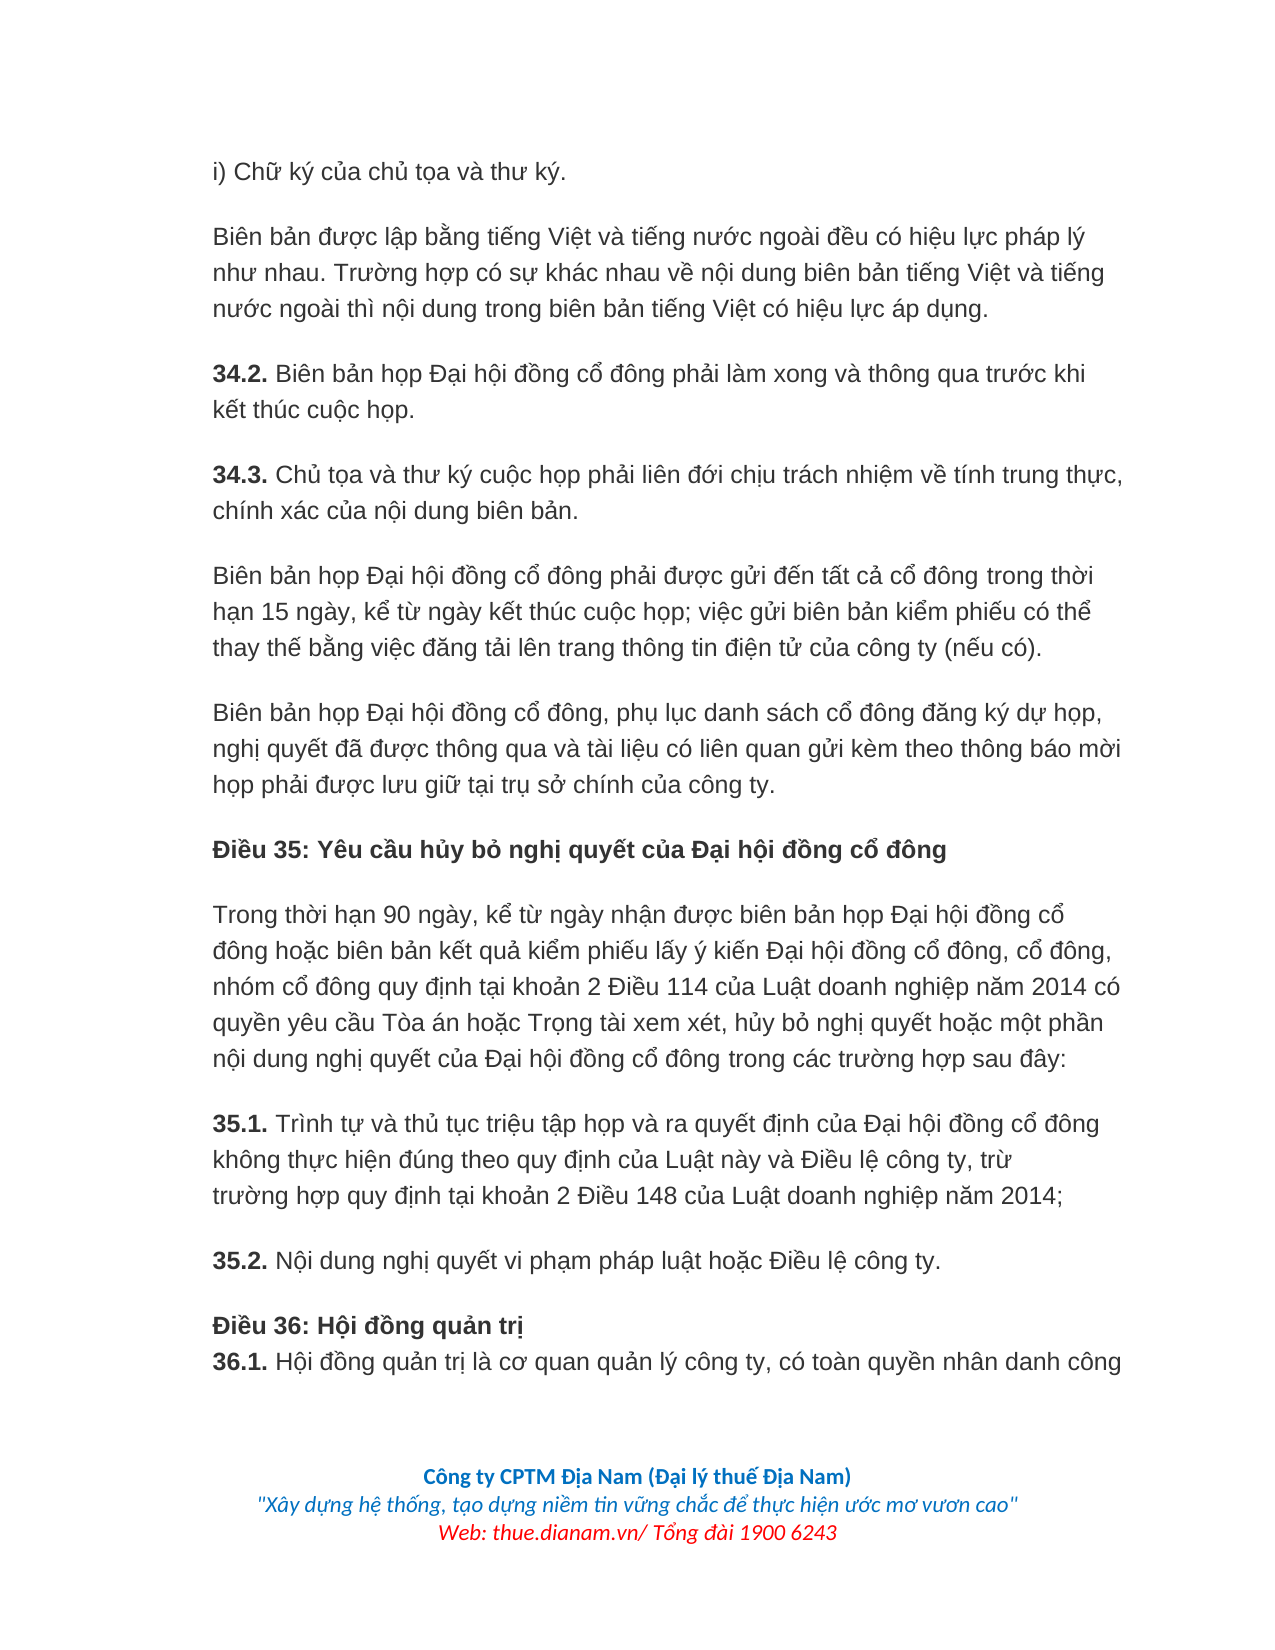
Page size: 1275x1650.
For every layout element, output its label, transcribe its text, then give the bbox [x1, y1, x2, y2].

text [212, 1304, 1125, 1376]
text i) Chữ ký của chủ tọa và thư ký. [212, 150, 1125, 186]
text Biên bản được lập bằng tiếng Việt và tiếng nước ngoài đều có hiệu lực pháp lý như nhau. Trường hợp có sự khác nhau về nội dung biên bản tiếng Việt và tiếng nước ngoài thì nội dung trong biên bản tiếng Việt có hiệu lực áp dụng. [212, 215, 1125, 323]
text 34.3. Chủ tọa và thư ký cuộc họp phải liên đới chịu trách nhiệm về tính trung thực, chính xác của nội dung biên bản. [212, 453, 1125, 525]
text Biên bản họp Đại hội đồng cổ đông, phụ lục danh sách cổ đông đăng ký dự họp, nghị quyết đã được thông qua và tài liệu có liên quan gửi kèm theo thông báo mời họp phải được lưu giữ tại trụ sở chính của công ty. [212, 691, 1125, 799]
text 35.2. Nội dung nghị quyết vi phạm pháp luật hoặc Điều lệ công ty. [212, 1239, 1125, 1275]
text Biên bản họp Đại hội đồng cổ đông phải được gửi đến tất cả cổ đông trong thời hạn 15 ngày, kể từ ngày kết thúc cuộc họp; việc gửi biên bản kiểm phiếu có thể thay thế bằng việc đăng tải lên trang thông tin điện tử của công ty (nếu có). [212, 554, 1125, 662]
text Trong thời hạn 90 ngày, kể từ ngày nhận được biên bản họp Đại hội đồng cổ đông hoặc biên bản kết quả kiểm phiếu lấy ý kiến Đại hội đồng cổ đông, cổ đông, nhóm cổ đông quy định tại khoản 2 Điều 114 của Luật doanh nghiệp năm 2014 có quyền yêu cầu Tòa án hoặc Trọng tài xem xét, hủy bỏ nghị quyết hoặc một phần nội dung nghị quyết của Đại hội đồng cổ đông trong các trường hợp sau đây: [212, 893, 1125, 1073]
text Điều 35: Yêu cầu hủy bỏ nghị quyết của Đại hội đồng cổ đông [212, 828, 1125, 864]
text 34.2. Biên bản họp Đại hội đồng cổ đông phải làm xong và thông qua trước khi kết thúc cuộc họp. [212, 352, 1125, 424]
text 35.1. Trình tự và thủ tục triệu tập họp và ra quyết định của Đại hội đồng cổ đông không thực hiện đúng theo quy định của Luật này và Điều lệ công ty, trừ trường hợp quy định tại khoản 2 Điều 148 của Luật doanh nghiệp năm 2014; [212, 1102, 1125, 1210]
